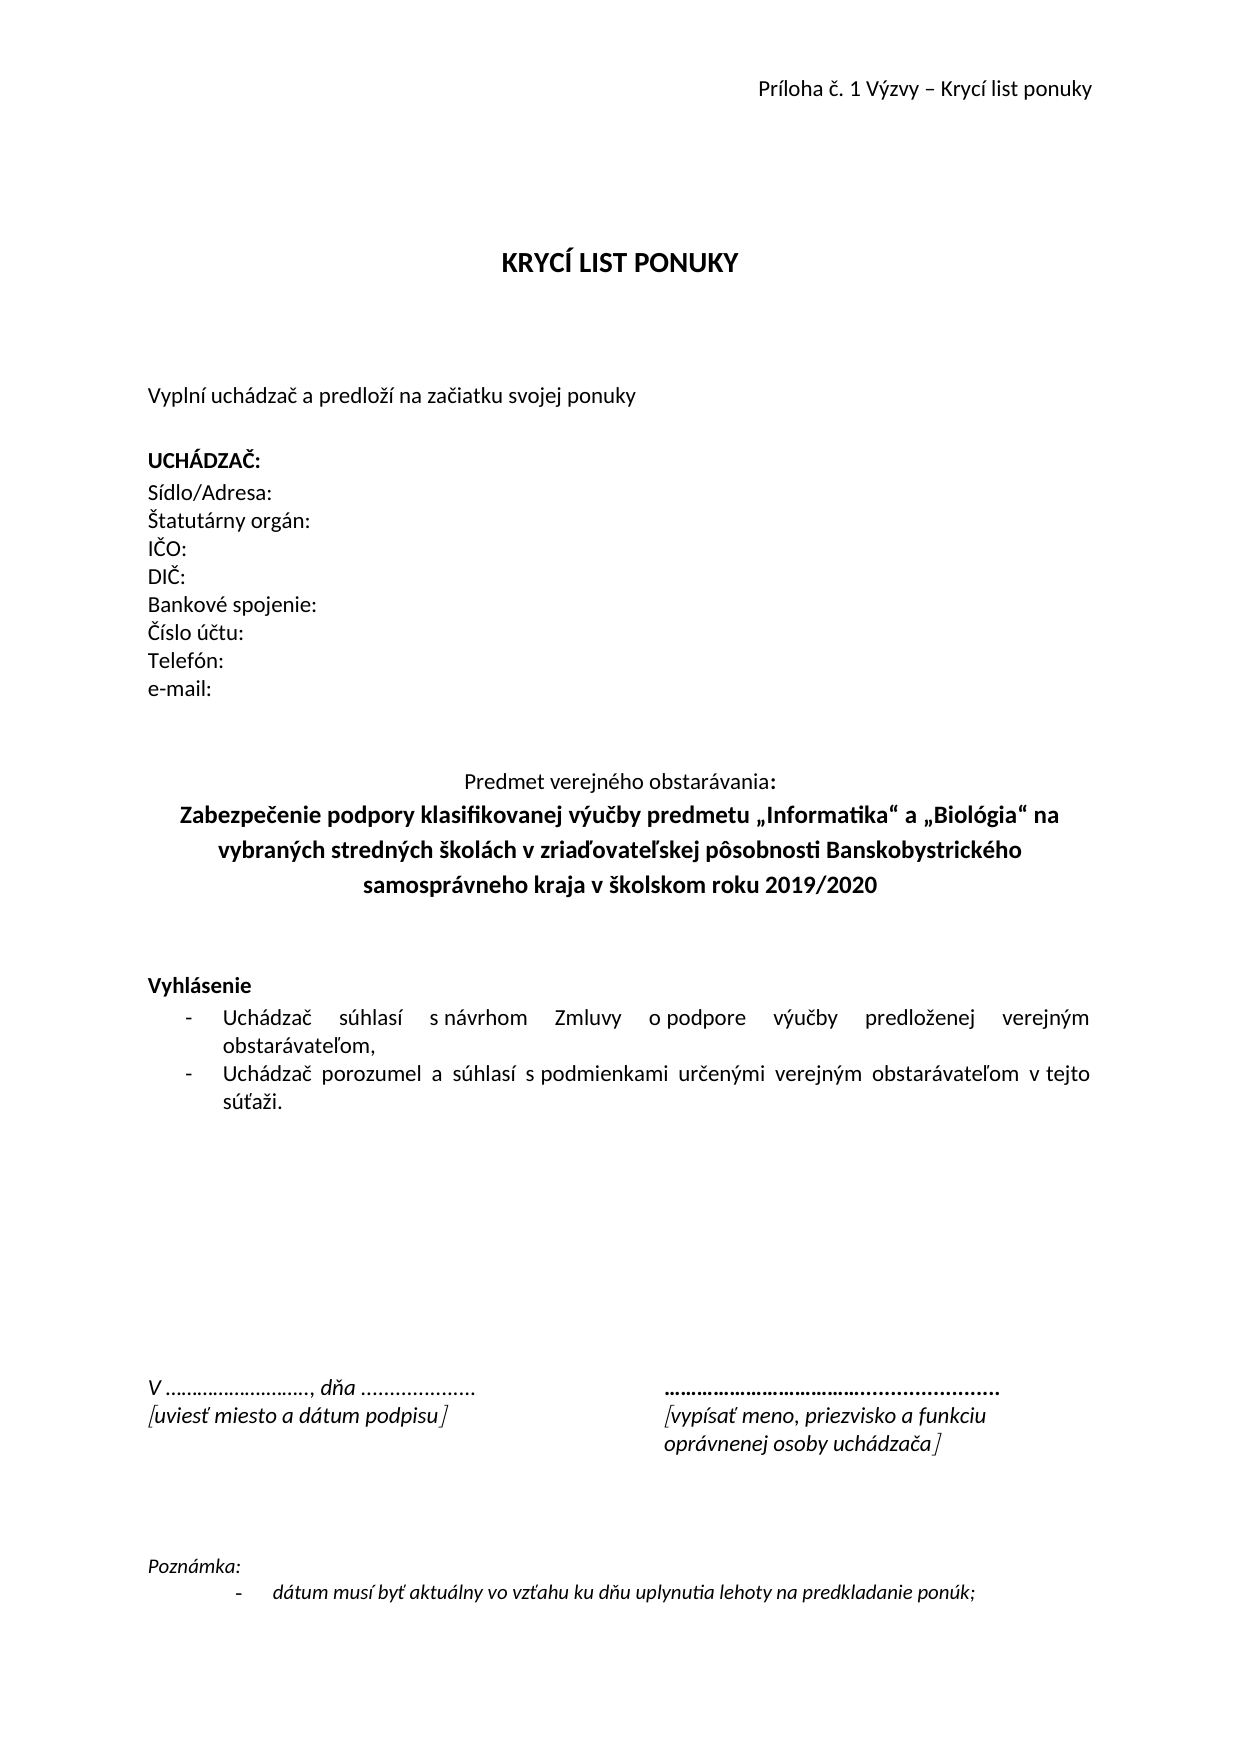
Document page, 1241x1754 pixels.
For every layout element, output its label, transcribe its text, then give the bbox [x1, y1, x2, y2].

text e-mail: [148, 674, 1093, 702]
text Vyplní uchádzač a predloží na začiatku svojej ponuky [148, 382, 1093, 410]
text uviesť miesto a dátum podpisu vypísať meno, priezvisko a funkciu [148, 1401, 1093, 1429]
text Zabezpečenie podpory klasifikovanej výučby predmetu „Informatika“ a „Biológia“ na vybraných stredných školách v zriaďovateľskej pôsobnosti Banskobystrického samosprávneho kraja v školskom roku 2019/2020 [148, 799, 1093, 899]
text oprávnenej osoby uchádzača [590, 1429, 1093, 1457]
text IČO: [148, 534, 1093, 562]
text KRYCÍ LIST PONUKY [148, 244, 1093, 280]
text UCHÁDZAČ: [148, 446, 1093, 474]
text Číslo účtu: [148, 618, 1093, 646]
text Vyhlásenie [148, 971, 1093, 999]
text Telefón: [148, 646, 1093, 674]
text Predmet verejného obstarávania: [148, 767, 1093, 795]
text Štatutárny orgán: [148, 506, 1093, 534]
text Bankové spojenie: [148, 590, 1093, 618]
text V ……………….…….., dňa .................... ………………………………....................... [148, 1373, 1093, 1401]
list dátum musí byť aktuálny vo vzťahu ku dňu uplynutia lehoty na predkladanie ponúk; [235, 1579, 1093, 1604]
text Sídlo/Adresa: [148, 478, 1093, 506]
list Uchádzač súhlasí s návrhom Zmluvy o podpore výučby predloženej verejným obstarávateľom, [185, 1003, 1090, 1059]
list Uchádzač porozumel a súhlasí s podmienkami určenými verejným obstarávateľom v tejto súťaži. [185, 1059, 1090, 1115]
text DIČ: [148, 562, 1093, 590]
text Poznámka: [148, 1553, 1018, 1579]
